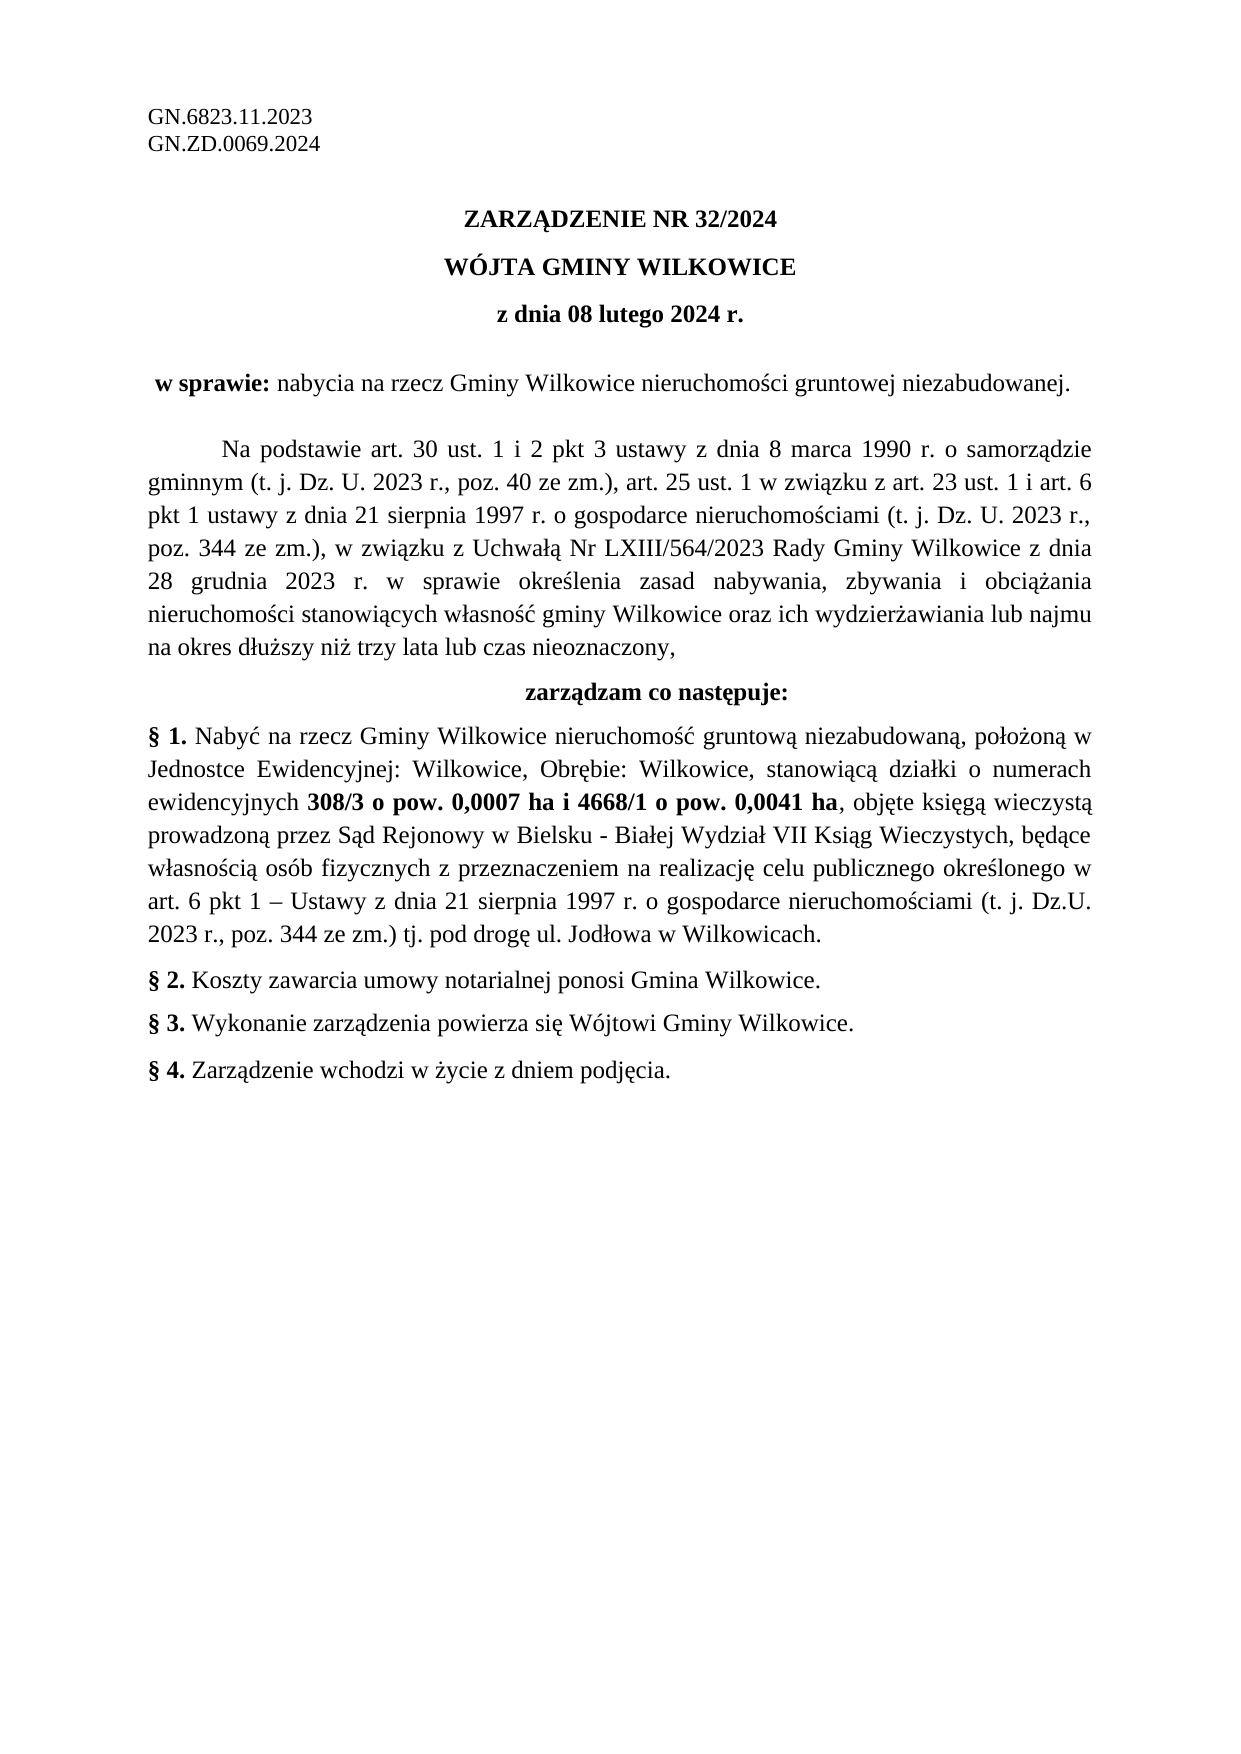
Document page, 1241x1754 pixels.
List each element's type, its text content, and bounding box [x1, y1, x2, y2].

text GN.ZD.0069.2024 [148, 130, 1093, 156]
text Na podstawie art. 30 ust. 1 i 2 pkt 3 ustawy z dnia 8 marca 1990 r. o samorządzie gminnym (t. j. Dz. U. 2023 r., poz. 40 ze zm.), art. 25 ust. 1 w związku z art. 23 ust. 1 i art. 6 pkt 1 ustawy z dnia 21 sierpnia 1997 r. o gospodarce nieruchomościami (t. j. Dz. U. 2023 r., poz. 344 ze zm.), w związku z Uchwałą Nr LXIII/564/2023 Rady Gminy Wilkowice z dnia 28 grudnia 2023 r. w sprawie określenia zasad nabywania, zbywania i obciążania nieruchomości stanowiących własność gminy Wilkowice oraz ich wydzierżawiania lub najmu na okres dłuższy niż trzy lata lub czas nieoznaczony, [148, 434, 1093, 661]
text § 3. Wykonanie zarządzenia powierza się Wójtowi Gminy Wilkowice. [148, 1008, 1093, 1037]
text § 1. Nabyć na rzecz Gminy Wilkowice nieruchomość gruntową niezabudowaną, położoną w Jednostce Ewidencyjnej: Wilkowice, Obrębie: Wilkowice, stanowiącą działki o numerach ewidencyjnych 308/3 o pow. 0,0007 ha i 4668/1 o pow. 0,0041 ha, objęte księgą wieczystą prowadzoną przez Sąd Rejonowy w Bielsku - Białej Wydział VII Ksiąg Wieczystych, będące własnością osób fizycznych z przeznaczeniem na realizację celu publicznego określonego w art. 6 pkt 1 – Ustawy z dnia 21 sierpnia 1997 r. o gospodarce nieruchomościami (t. j. Dz.U. 2023 r., poz. 344 ze zm.) tj. pod drogę ul. Jodłowa w Wilkowicach. [148, 721, 1093, 948]
text w sprawie: nabycia na rzecz Gminy Wilkowice nieruchomości gruntowej niezabudowanej. [133, 368, 1093, 397]
text z dnia 08 lutego 2024 r. [148, 299, 1093, 328]
text WÓJTA GMINY WILKOWICE [148, 252, 1093, 280]
text ZARZĄDZENIE NR 32/2024 [148, 204, 1093, 233]
text GN.6823.11.2023 [148, 103, 1093, 130]
text § 4. Zarządzenie wchodzi w życie z dniem podjęcia. [148, 1056, 1093, 1084]
text zarządzam co następuje: [148, 677, 1093, 706]
text § 2. Koszty zawarcia umowy notarialnej ponosi Gmina Wilkowice. [148, 965, 1093, 993]
